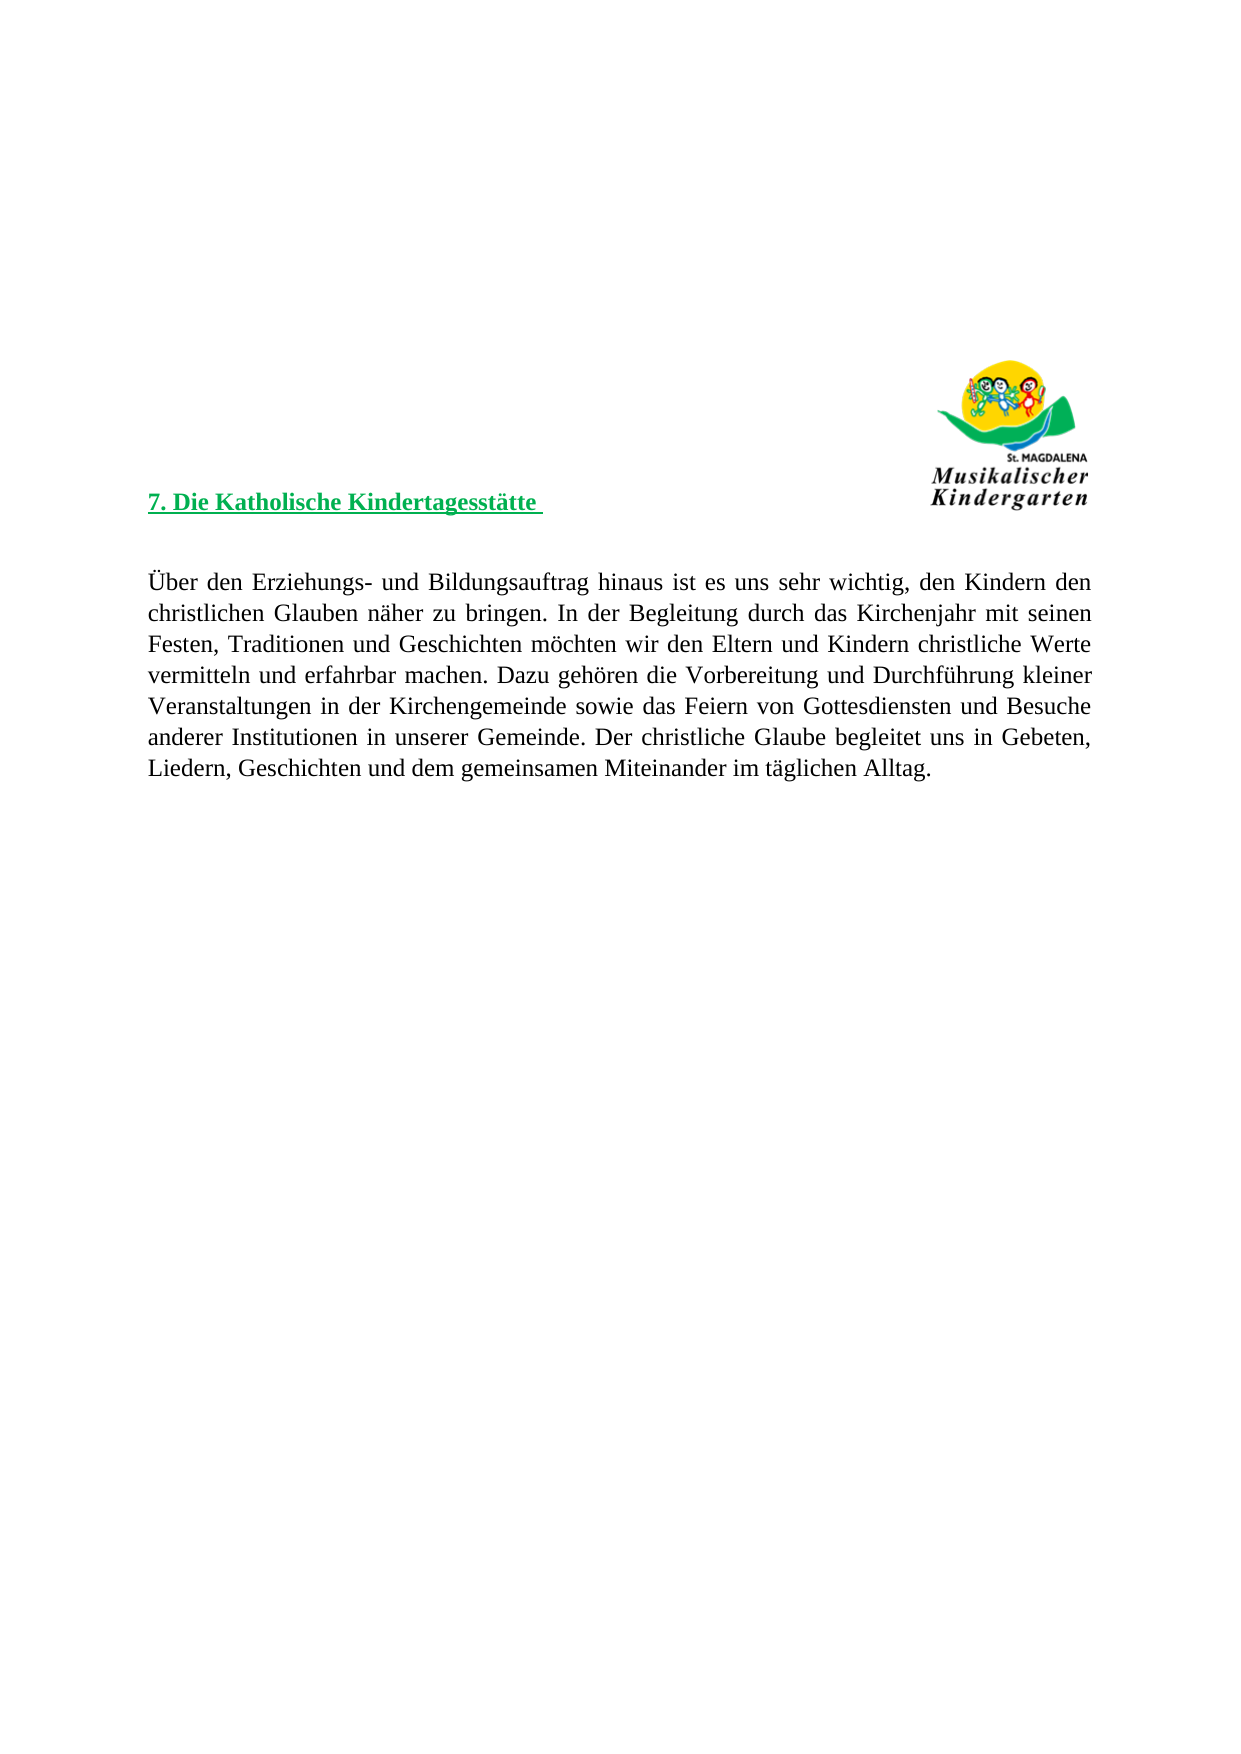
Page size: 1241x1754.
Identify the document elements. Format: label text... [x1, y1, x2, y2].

picture [930, 360, 1089, 511]
subtitle 7. Die Katholische Kindertagesstätte [148, 361, 1093, 516]
text Über den Erziehungs- und Bildungsauftrag hinaus ist es uns sehr wichtig, den Kindern den christlichen Glauben näher zu bringen. In der Begleitung durch das Kirchenjahr mit seinen Festen, Traditionen und Geschichten möchten wir den Eltern und Kindern christliche Werte vermitteln und erfahrbar machen. Dazu gehören die Vorbereitung und Durchführung kleiner Veranstaltungen in der Kirchengemeinde sowie das Feiern von Gottesdiensten und Besuche anderer Institutionen in unserer Gemeinde. Der christliche Glaube begleitet uns in Gebeten, Liedern, Geschichten und dem gemeinsamen Miteinander im täglichen Alltag. [148, 567, 1093, 782]
